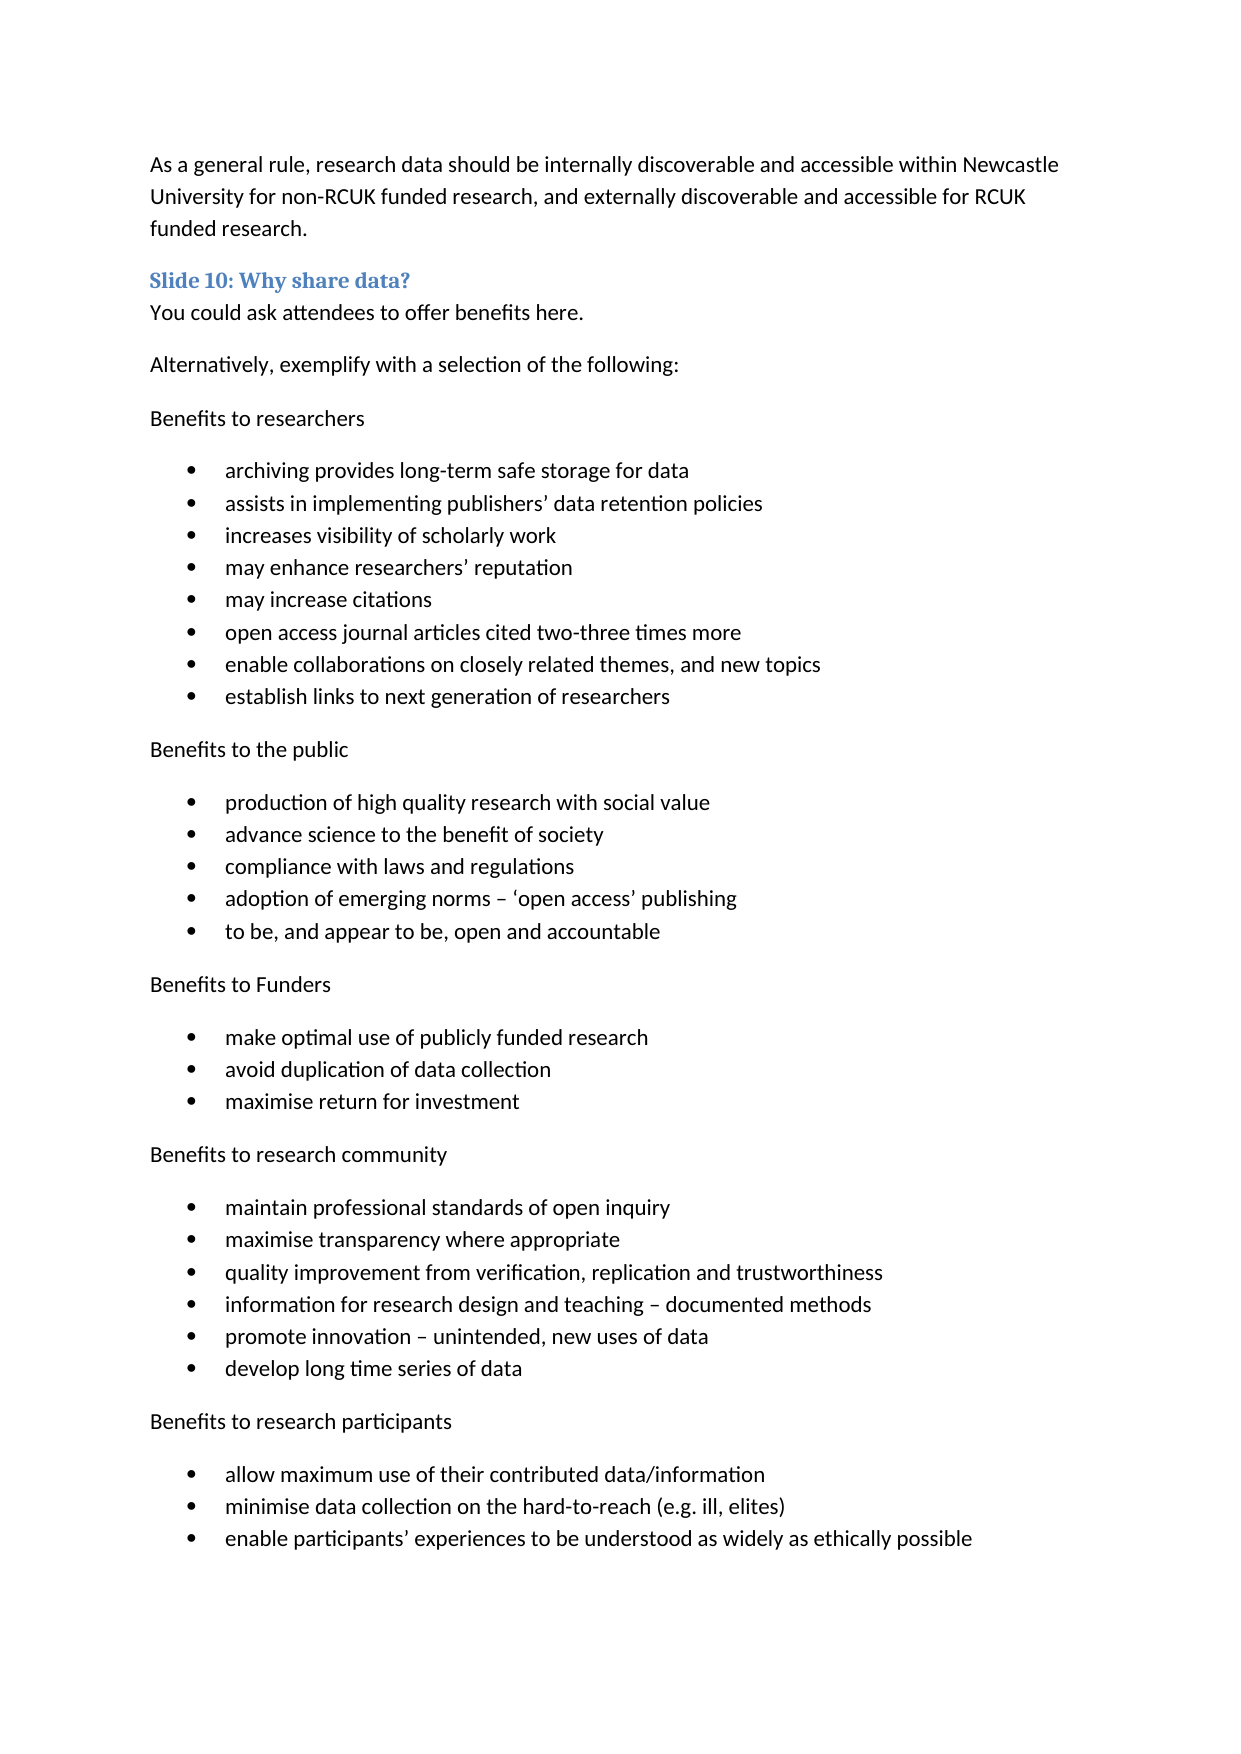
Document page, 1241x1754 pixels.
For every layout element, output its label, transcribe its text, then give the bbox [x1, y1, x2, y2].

list compliance with laws and regulations [187, 852, 1090, 880]
list allow maximum use of their contributed data/information [187, 1460, 1090, 1488]
text Benefits to Funders [150, 970, 1090, 998]
list develop long time series of data [187, 1354, 1090, 1382]
list maximise transparency where appropriate [187, 1225, 1090, 1253]
list may increase citations [187, 585, 1090, 613]
list establish links to next generation of researchers [187, 682, 1090, 710]
list avoid duplication of data collection [187, 1055, 1090, 1083]
list production of high quality research with social value [187, 788, 1090, 816]
list increases visibility of scholarly work [187, 521, 1090, 549]
list make optimal use of publicly funded research [187, 1023, 1090, 1051]
text You could ask attendees to offer benefits here. [150, 298, 1090, 326]
text Benefits to research participants [150, 1407, 1090, 1435]
list promote innovation – unintended, new uses of data [187, 1322, 1090, 1350]
list archiving provides long-term safe storage for data [187, 457, 1090, 485]
text Benefits to research community [150, 1140, 1090, 1168]
list open access journal articles cited two-three times more [187, 618, 1090, 646]
list assists in implementing publishers’ data retention policies [187, 489, 1090, 517]
list quality improvement from verification, replication and trustworthiness [187, 1258, 1090, 1286]
text Benefits to researchers [150, 404, 1090, 432]
list information for research design and teaching – documented methods [187, 1290, 1090, 1318]
list enable collaborations on closely related themes, and new topics [187, 650, 1090, 678]
list may enhance researchers’ reputation [187, 553, 1090, 581]
text As a general rule, research data should be internally discoverable and accessible within Newcastle University for non-RCUK funded research, and externally discoverable and accessible for RCUK funded research. [150, 150, 1090, 242]
list enable participants’ experiences to be understood as widely as ethically possible [187, 1524, 1090, 1553]
list maintain professional standards of open inquiry [187, 1193, 1090, 1221]
list to be, and appear to be, open and accountable [187, 917, 1090, 945]
text Alternatively, exemplify with a selection of the following: [150, 351, 1090, 379]
text Benefits to the public [150, 735, 1090, 763]
list minimise data collection on the hard-to-reach (e.g. ill, elites) [187, 1492, 1090, 1520]
subtitle Slide 10: Why share data? [150, 267, 1090, 294]
list adoption of emerging norms – ‘open access’ publishing [187, 884, 1090, 913]
list advance science to the benefit of society [187, 820, 1090, 848]
list maximise return for investment [187, 1087, 1090, 1115]
